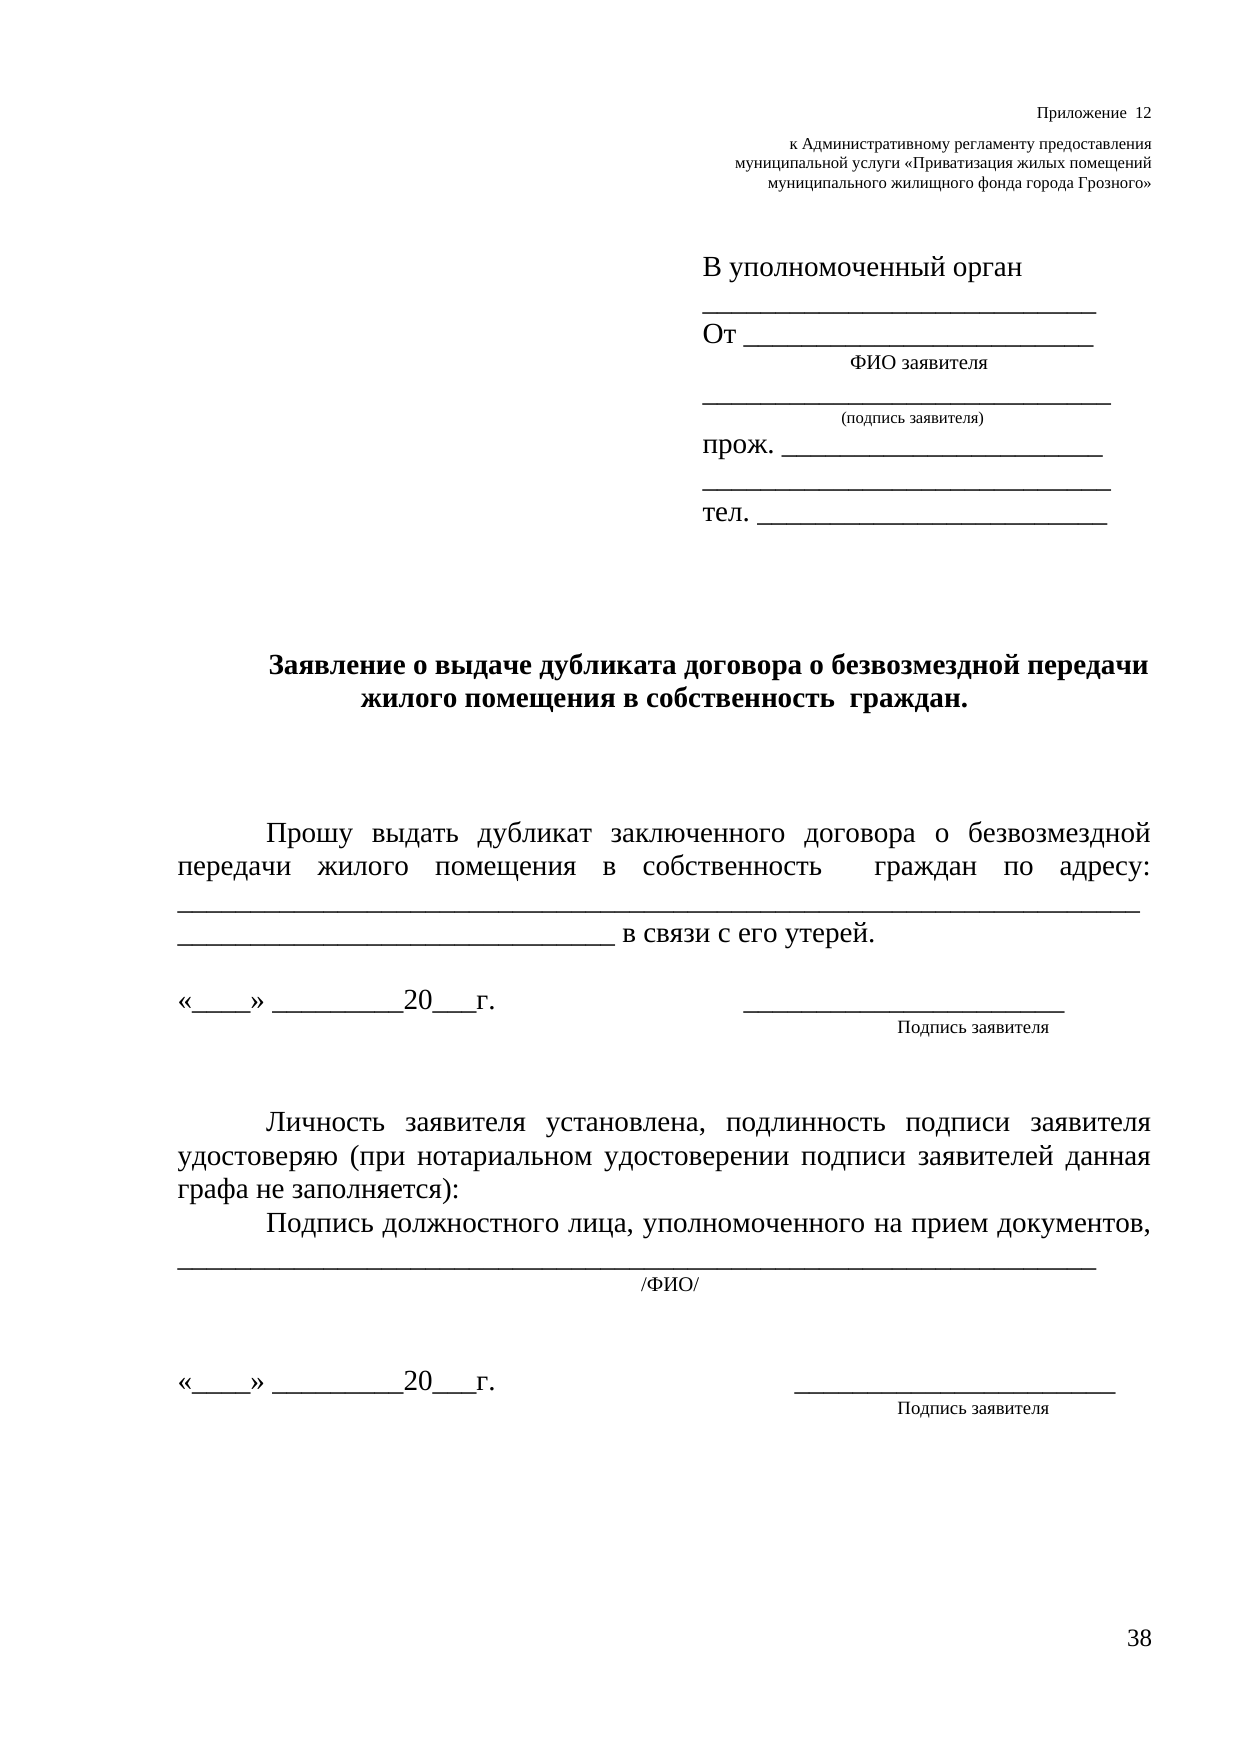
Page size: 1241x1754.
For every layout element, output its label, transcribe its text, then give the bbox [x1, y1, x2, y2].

text «____» _________20___г. ______________________ [177, 1363, 1152, 1397]
text Заявление о выдаче дубликата договора о безвозмездной передачи жилого помещения в собственность граждан. [177, 647, 1152, 714]
text ФИО заявителя [325, 350, 1152, 374]
text ___________________________ [177, 283, 1152, 316]
text /ФИО/ [177, 1272, 1152, 1296]
text ______________________________ в связи с его утерей. [177, 915, 1152, 949]
text Подпись заявителя [177, 1016, 1152, 1037]
text Подпись заявителя [177, 1397, 1152, 1418]
text Приложение 12 [620, 102, 1152, 122]
text Прошу выдать дубликат заключенного договора о безвозмездной передачи жилого помещения в собственность граждан по адресу: __________________________________________________________________ [177, 815, 1152, 915]
text «____» _________20___г. ______________________ [177, 982, 1152, 1016]
text ____________________________ [177, 374, 1152, 407]
text От ________________________ [177, 316, 1152, 350]
text (подпись заявителя) [177, 407, 1152, 427]
text к Административному регламенту предоставления муниципальной услуги «Приватизация жилых помещений муниципального жилищного фонда города Грозного» [704, 134, 1152, 192]
text В уполномоченный орган [177, 249, 1152, 283]
text прож. ______________________ [177, 427, 1152, 460]
text ____________________________ [177, 460, 1152, 494]
text Личность заявителя установлена, подлинность подписи заявителя удостоверяю (при нотариальном удостоверении подписи заявителей данная графа не заполняется): [177, 1104, 1152, 1205]
text Подпись должностного лица, уполномоченного на прием документов, _______________________________________________________________ [177, 1205, 1152, 1272]
text тел. ________________________ [702, 494, 1152, 527]
